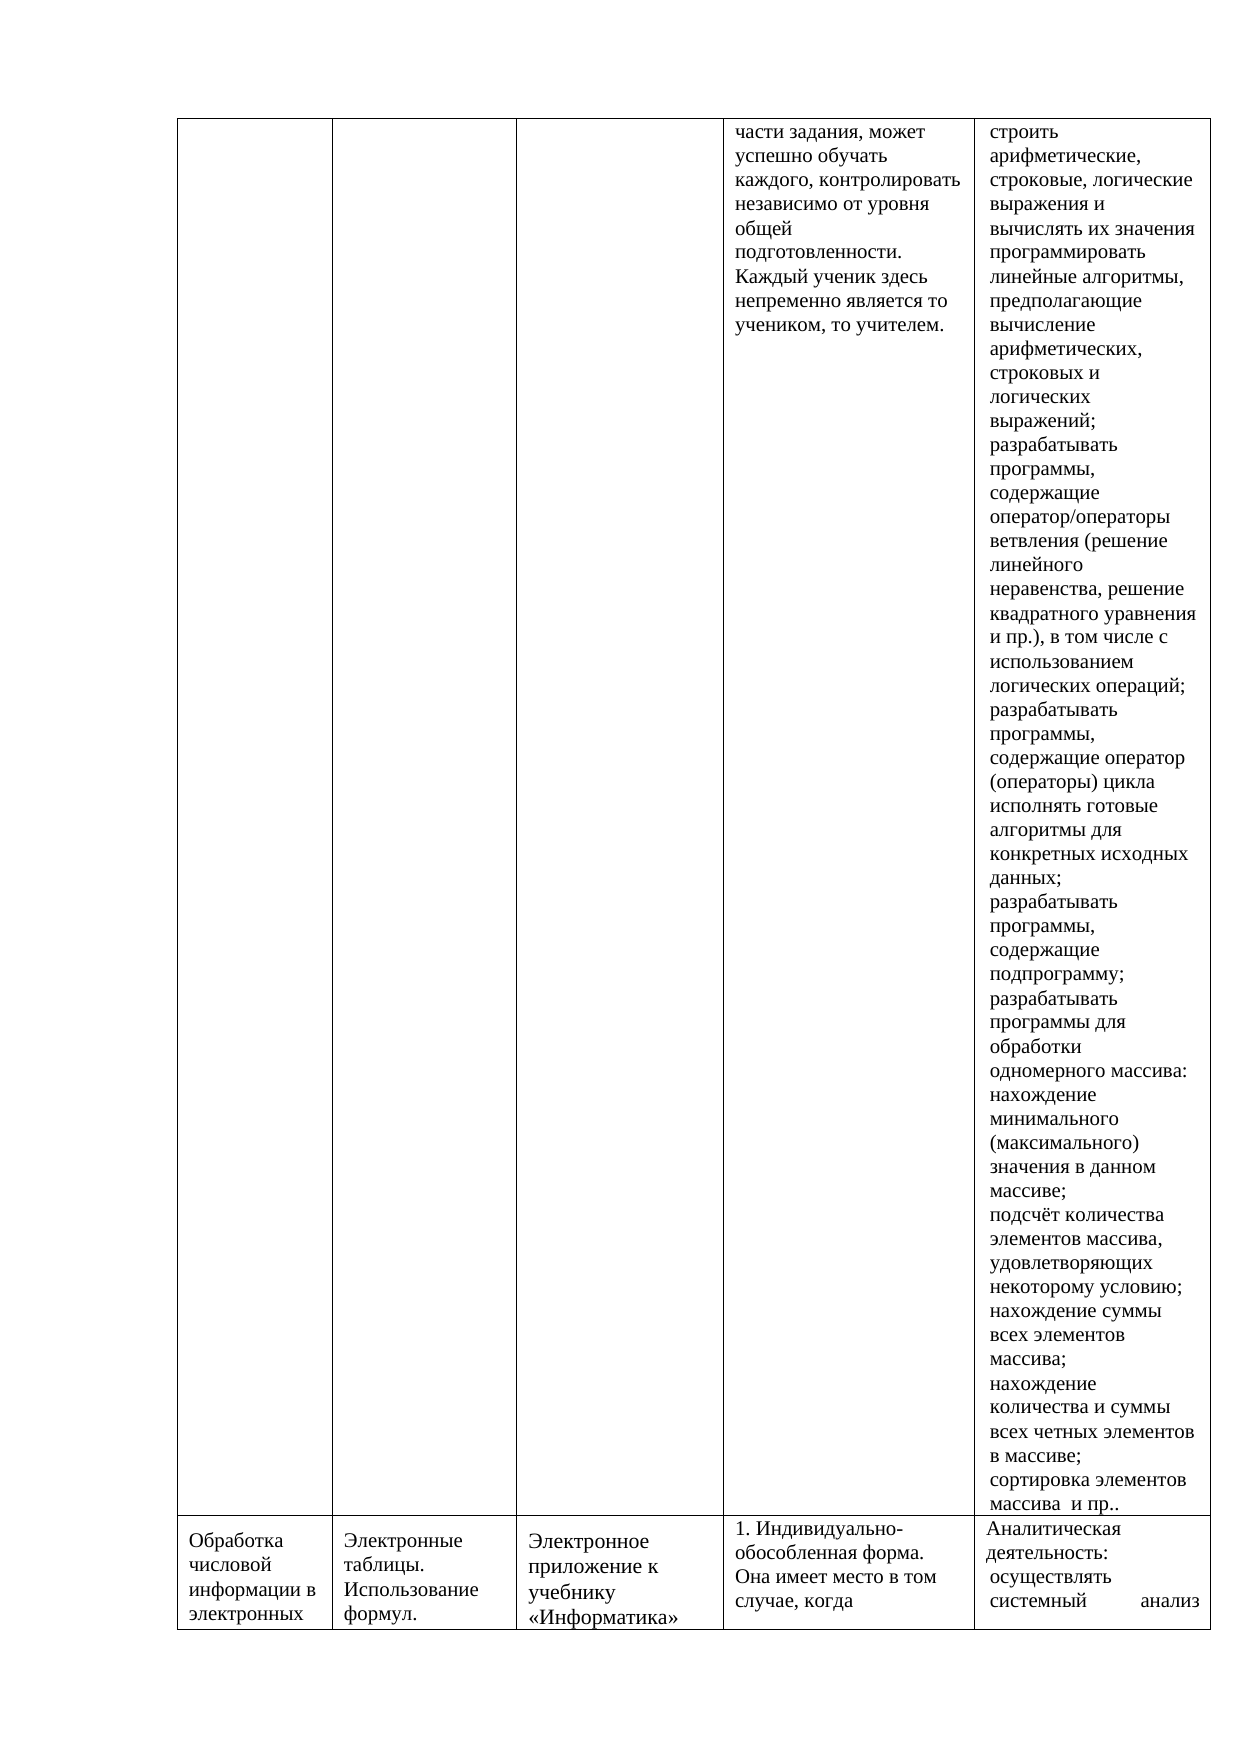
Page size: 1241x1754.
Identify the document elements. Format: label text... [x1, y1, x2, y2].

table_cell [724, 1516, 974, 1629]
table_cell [517, 119, 723, 1515]
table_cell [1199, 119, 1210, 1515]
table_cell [333, 119, 516, 1515]
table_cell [178, 119, 332, 1515]
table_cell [517, 1516, 723, 1629]
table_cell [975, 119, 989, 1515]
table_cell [333, 1516, 516, 1629]
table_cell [178, 1516, 332, 1629]
